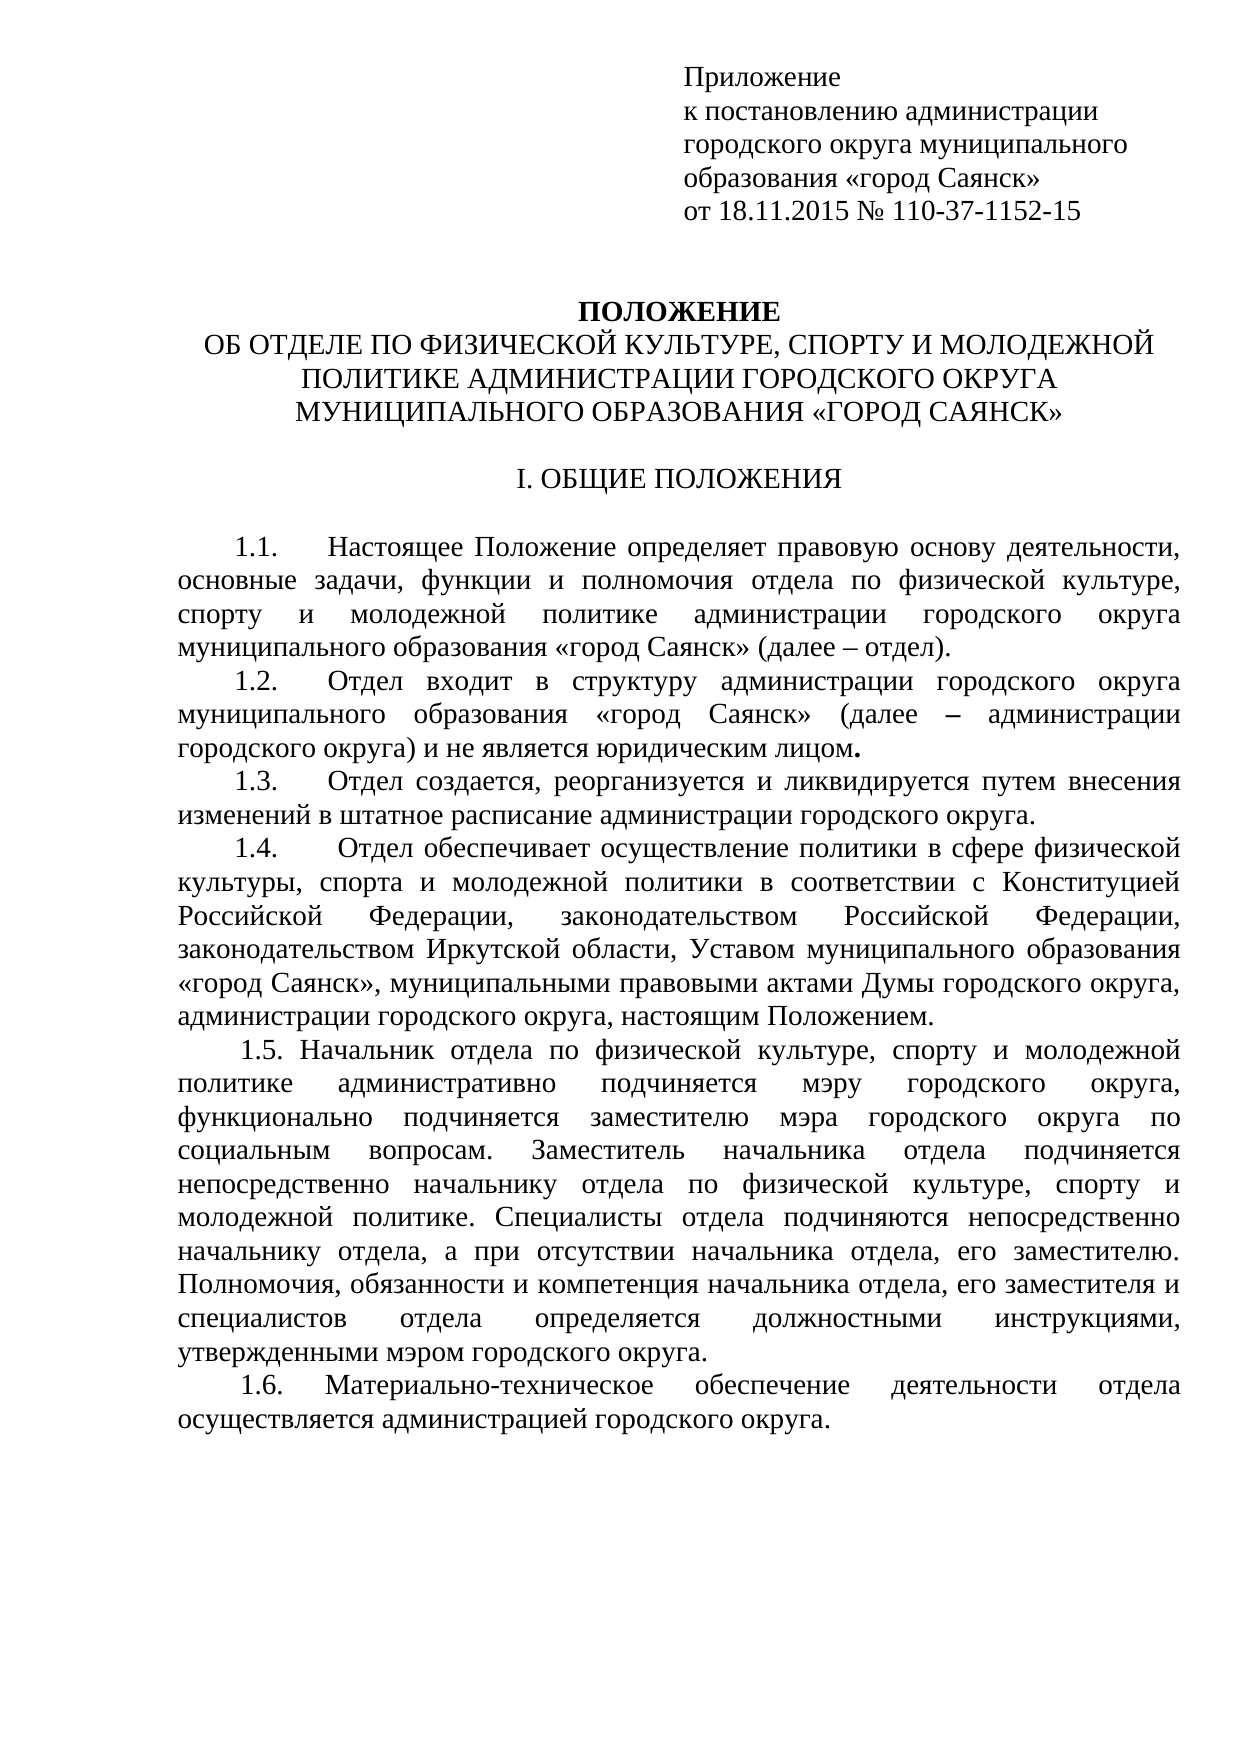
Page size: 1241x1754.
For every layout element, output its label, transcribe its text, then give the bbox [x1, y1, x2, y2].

list Настоящее Положение определяет правовую основу деятельности, основные задачи, функции и полномочия отдела по физической культуре, спорту и молодежной политике администрации городского округа муниципального образования «город Саянск» (далее – отдел). [177, 529, 1181, 663]
subtitle от 18.11.2015 № 110-37-1152-15 [683, 193, 1181, 227]
text 1.6. Материально-техническое обеспечение деятельности отдела осуществляется администрацией городского округа. [177, 1367, 1181, 1434]
text ПОЛОЖЕНИЕ [177, 294, 1181, 327]
list Отдел обеспечивает осуществление политики в сфере физической культуры, спорта и молодежной политики в соответствии с Конституцией Российской Федерации, законодательством Российской Федерации, законодательством Иркутской области, Уставом муниципального образования «город Саянск», муниципальными правовыми актами Думы городского округа, администрации городского округа, настоящим Положением. [177, 831, 1181, 1032]
text ОБ ОТДЕЛЕ ПО ФИЗИЧЕСКОЙ КУЛЬТУРЕ, СПОРТУ И МОЛОДЕЖНОЙ ПОЛИТИКЕ АДМИНИСТРАЦИИ ГОРОДСКОГО ОКРУГА МУНИЦИПАЛЬНОГО ОБРАЗОВАНИЯ «ГОРОД САЯНСК» [177, 327, 1181, 428]
list Отдел входит в структуру администрации городского округа муниципального образования «город Саянск» (далее – администрации городского округа) и не является юридическим лицом. [177, 663, 1181, 763]
subtitle к постановлению администрации городского округа муниципального образования «город Саянск» [683, 93, 1181, 193]
list Отдел создается, реорганизуется и ликвидируется путем внесения изменений в штатное расписание администрации городского округа. [177, 763, 1181, 831]
subtitle Приложение [683, 59, 1181, 93]
text I. ОБЩИЕ ПОЛОЖЕНИЯ [177, 462, 1181, 495]
text 1.5. Начальник отдела по физической культуре, спорту и молодежной политике административно подчиняется мэру городского округа, функционально подчиняется заместителю мэра городского округа по социальным вопросам. Заместитель начальника отдела подчиняется непосредственно начальнику отдела по физической культуре, спорту и молодежной политике. Специалисты отдела подчиняются непосредственно начальнику отдела, а при отсутствии начальника отдела, его заместителю. Полномочия, обязанности и компетенция начальника отдела, его заместителя и специалистов отдела определяется должностными инструкциями, утвержденными мэром городского округа. [177, 1032, 1181, 1367]
